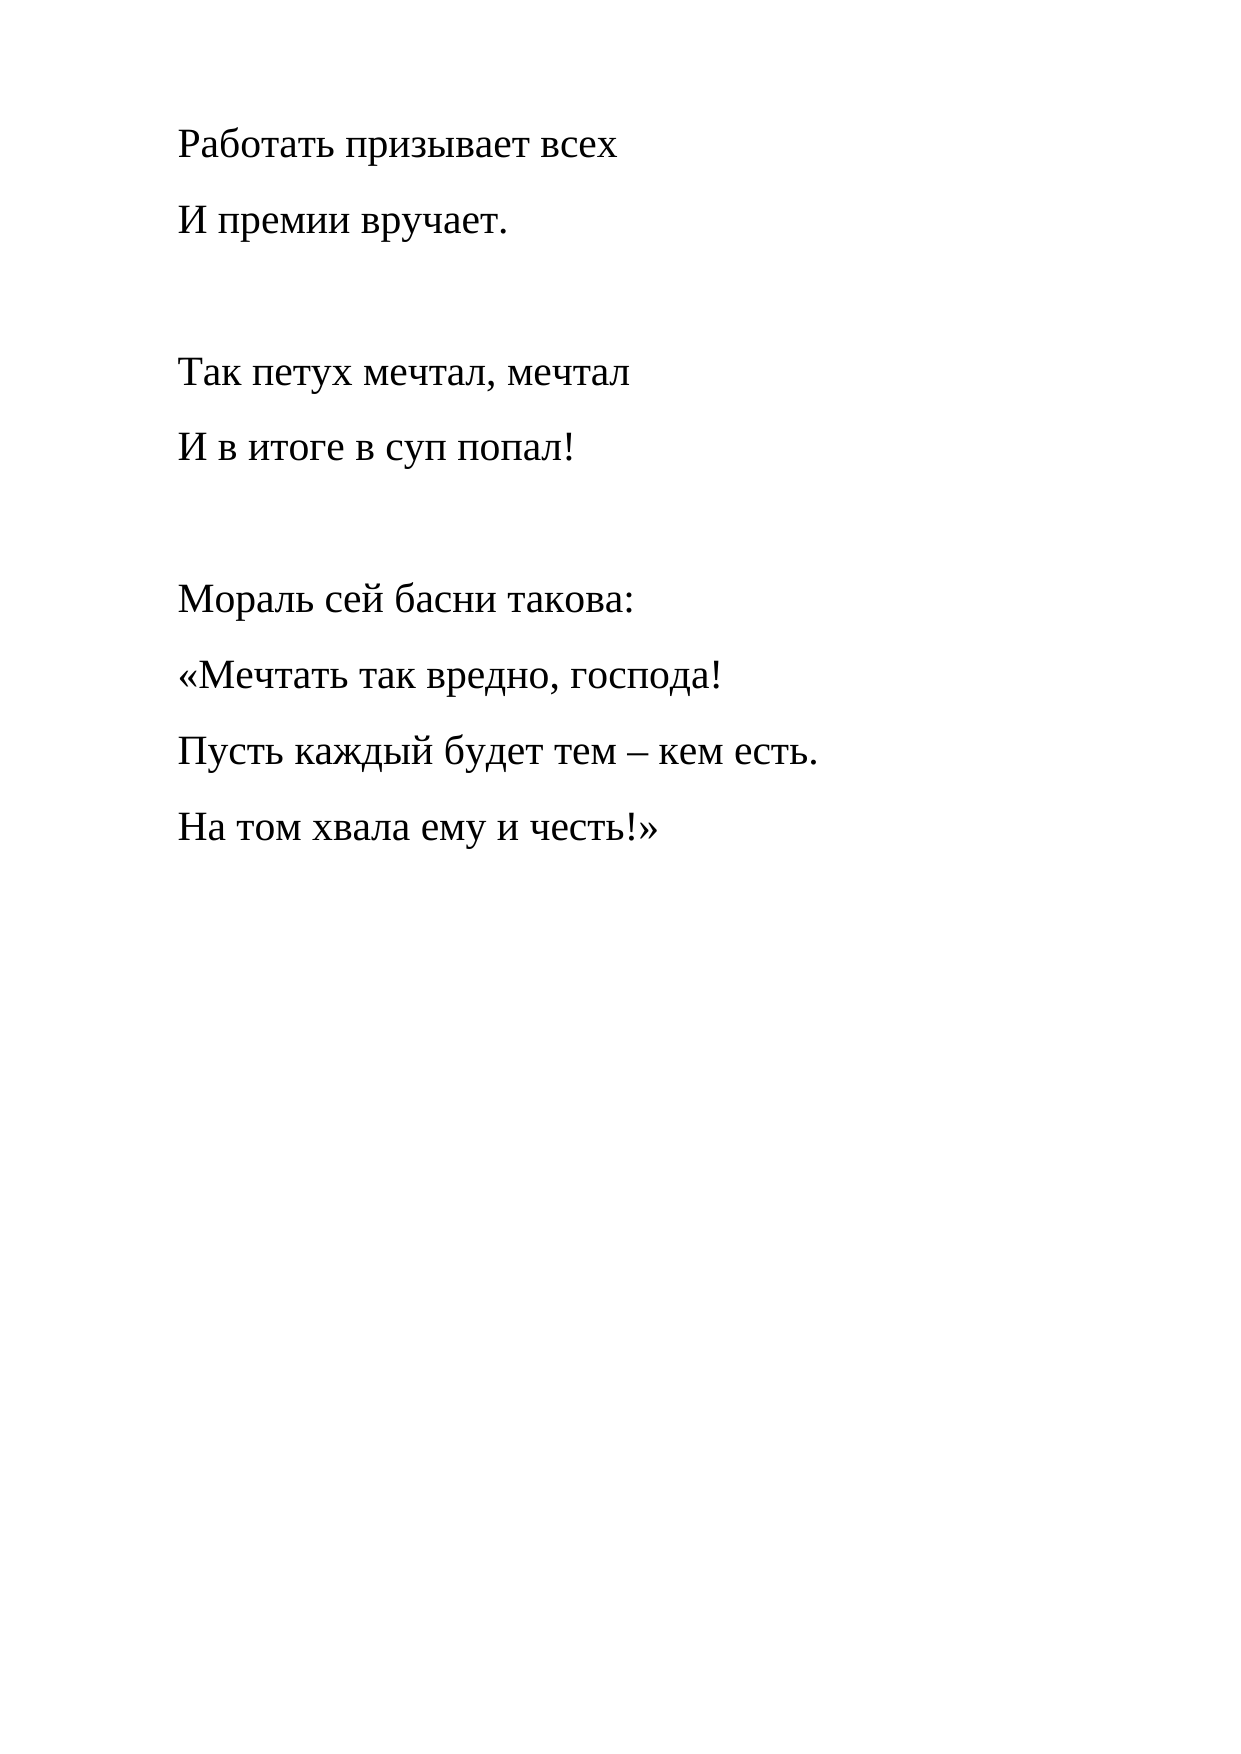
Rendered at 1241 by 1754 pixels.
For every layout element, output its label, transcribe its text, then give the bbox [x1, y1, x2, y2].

text И премии вручает. [177, 194, 1152, 242]
text На том хвала ему и честь!» [177, 802, 1152, 849]
text «Мечтать так вредно, господа! [177, 650, 1152, 698]
text Так петух мечтал, мечтал [177, 346, 1152, 394]
text Пусть каждый будет тем – кем есть. [177, 726, 1152, 773]
text И в итоге в суп попал! [177, 422, 1152, 470]
text Мораль сей басни такова: [177, 574, 1152, 622]
text Работать призывает всех [177, 118, 1152, 166]
